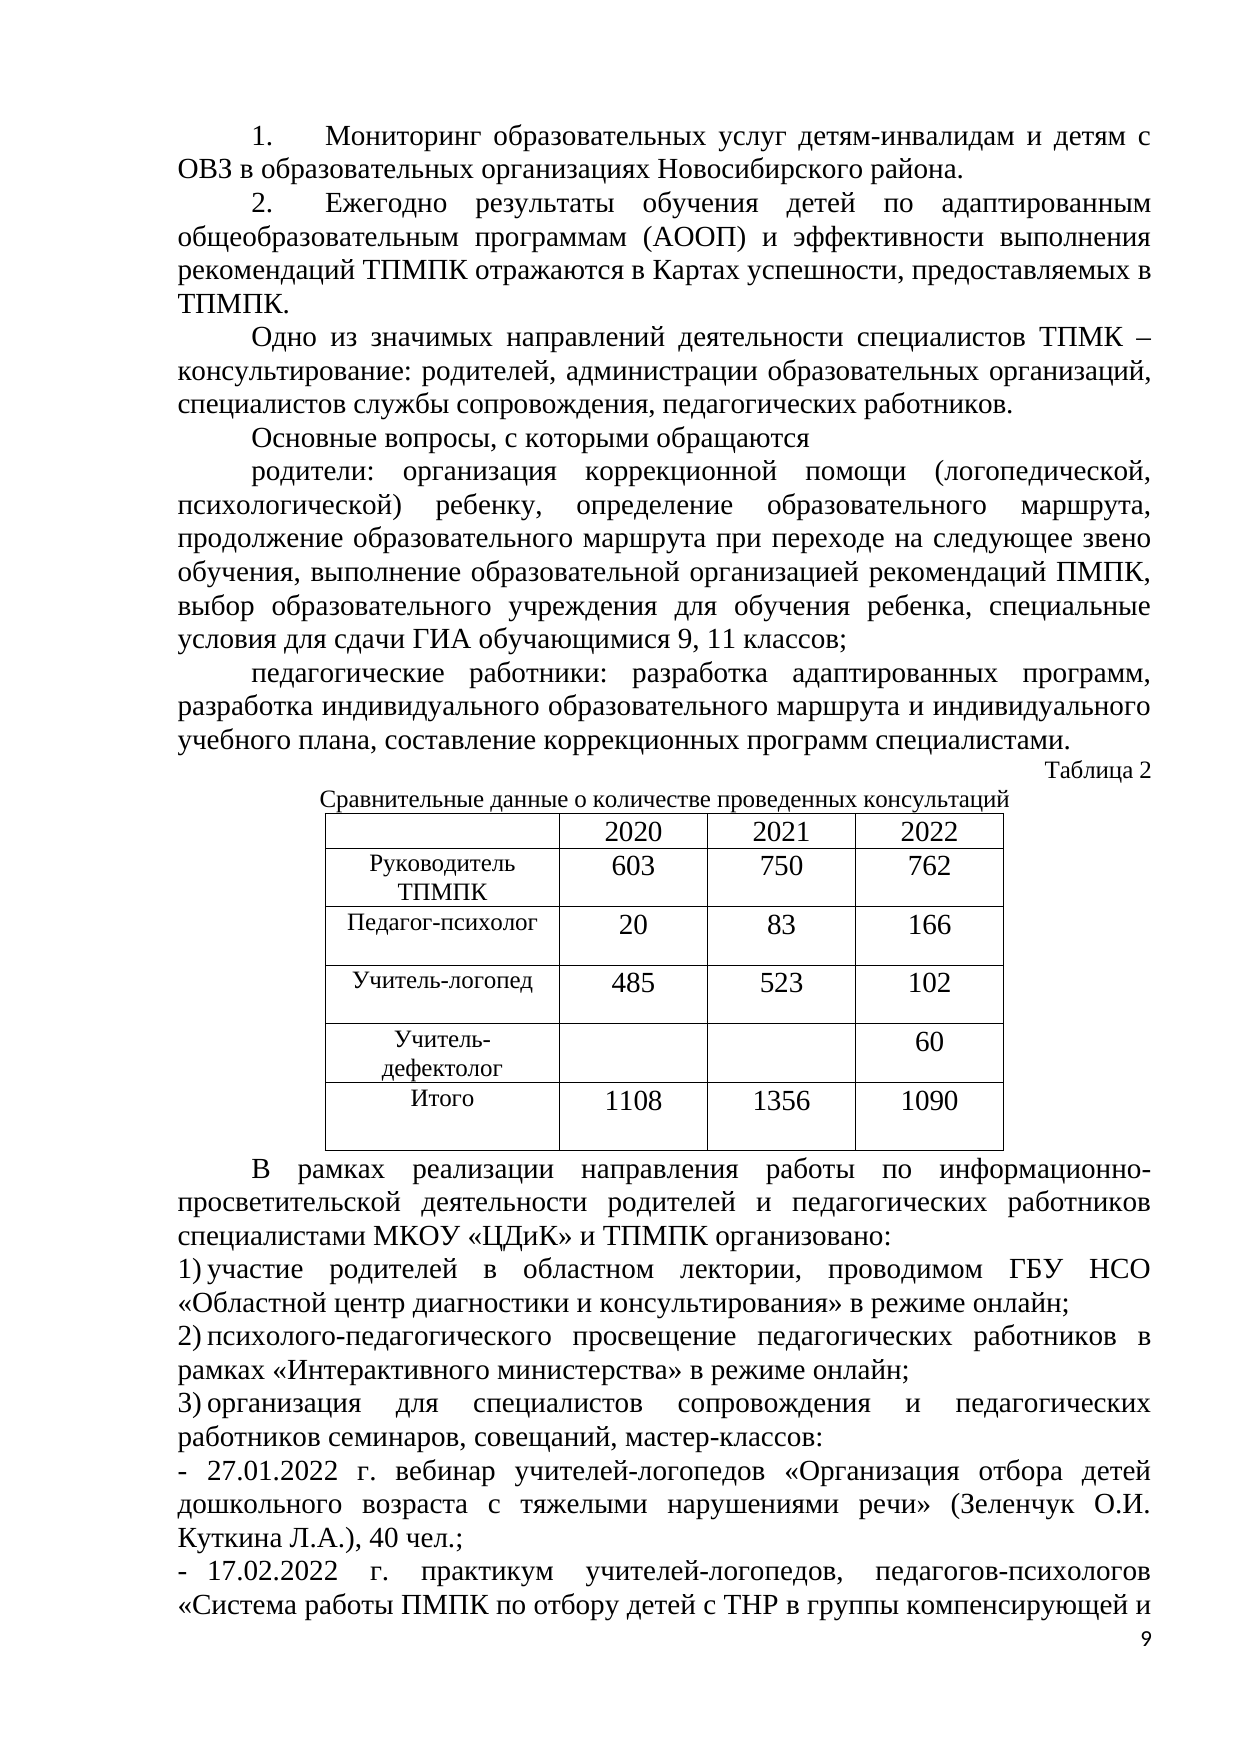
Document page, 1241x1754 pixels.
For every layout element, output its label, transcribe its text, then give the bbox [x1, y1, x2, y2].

table_cell [560, 1024, 707, 1082]
table_cell 762 [856, 849, 1003, 906]
table_cell [708, 1024, 855, 1082]
table_cell Руководитель ТПМПК [326, 849, 559, 906]
list участие родителей в областном лектории, проводимом ГБУ НСО «Областной центр диагностики и консультирования» в режиме онлайн; [177, 1251, 1152, 1318]
list организация для специалистов сопровождения и педагогических работников семинаров, совещаний, мастер-классов: [177, 1386, 1152, 1453]
list психолого-педагогического просвещение педагогических работников в рамках «Интерактивного министерства» в режиме онлайн; [177, 1318, 1152, 1386]
table_cell Педагог-психолог [326, 907, 559, 964]
table_header [326, 814, 559, 847]
table_cell 1108 [560, 1083, 707, 1150]
table_header 2020 [560, 814, 707, 847]
table_cell 750 [708, 849, 855, 906]
table_cell 166 [856, 907, 1003, 964]
text Основные вопросы, с которыми обращаются [177, 420, 1152, 453]
table_cell 1356 [708, 1083, 855, 1150]
table_header 2021 [708, 814, 855, 847]
table_cell 102 [856, 966, 1003, 1023]
list 27.01.2022 г. вебинар учителей-логопедов «Организация отбора детей дошкольного возраста с тяжелыми нарушениями речи» (Зеленчук О.И. Куткина Л.А.), 40 чел.; [177, 1453, 1152, 1553]
table_cell 485 [560, 966, 707, 1023]
table_cell 83 [708, 907, 855, 964]
text В рамках реализации направления работы по информационно-просветительской деятельности родителей и педагогических работников специалистами МКОУ «ЦДиК» и ТПМПК организовано: [177, 1151, 1152, 1251]
table_cell 1090 [856, 1083, 1003, 1150]
list Мониторинг образовательных услуг детям-инвалидам и детям с ОВЗ в образовательных организациях Новосибирского района. [177, 118, 1152, 185]
text Таблица 2 [177, 755, 1152, 784]
list Ежегодно результаты обучения детей по адаптированным общеобразовательным программам (АООП) и эффективности выполнения рекомендаций ТПМПК отражаются в Картах успешности, предоставляемых в ТПМПК. [177, 185, 1152, 319]
text Сравнительные данные о количестве проведенных консультаций [177, 784, 1152, 813]
table_header 2022 [856, 814, 1003, 847]
table_cell 20 [560, 907, 707, 964]
table_cell 603 [560, 849, 707, 906]
text Одно из значимых направлений деятельности специалистов ТПМК – консультирование: родителей, администрации образовательных организаций, специалистов службы сопровождения, педагогических работников. [177, 319, 1152, 420]
text педагогические работники: разработка адаптированных программ, разработка индивидуального образовательного маршрута и индивидуального учебного плана, составление коррекционных программ специалистами. [177, 655, 1152, 755]
table_cell Учитель- дефектолог [326, 1024, 559, 1082]
table_cell Учитель-логопед [326, 966, 559, 1023]
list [177, 1553, 1152, 1620]
table_cell Итого [326, 1083, 559, 1150]
table_cell 523 [708, 966, 855, 1023]
text родители: организация коррекционной помощи (логопедической, психологической) ребенку, определение образовательного маршрута, продолжение образовательного маршрута при переходе на следующее звено обучения, выполнение образовательной организацией рекомендаций ПМПК, выбор образовательного учреждения для обучения ребенка, специальные условия для сдачи ГИА обучающимися 9, 11 классов; [177, 453, 1152, 655]
table_cell 60 [856, 1024, 1003, 1082]
